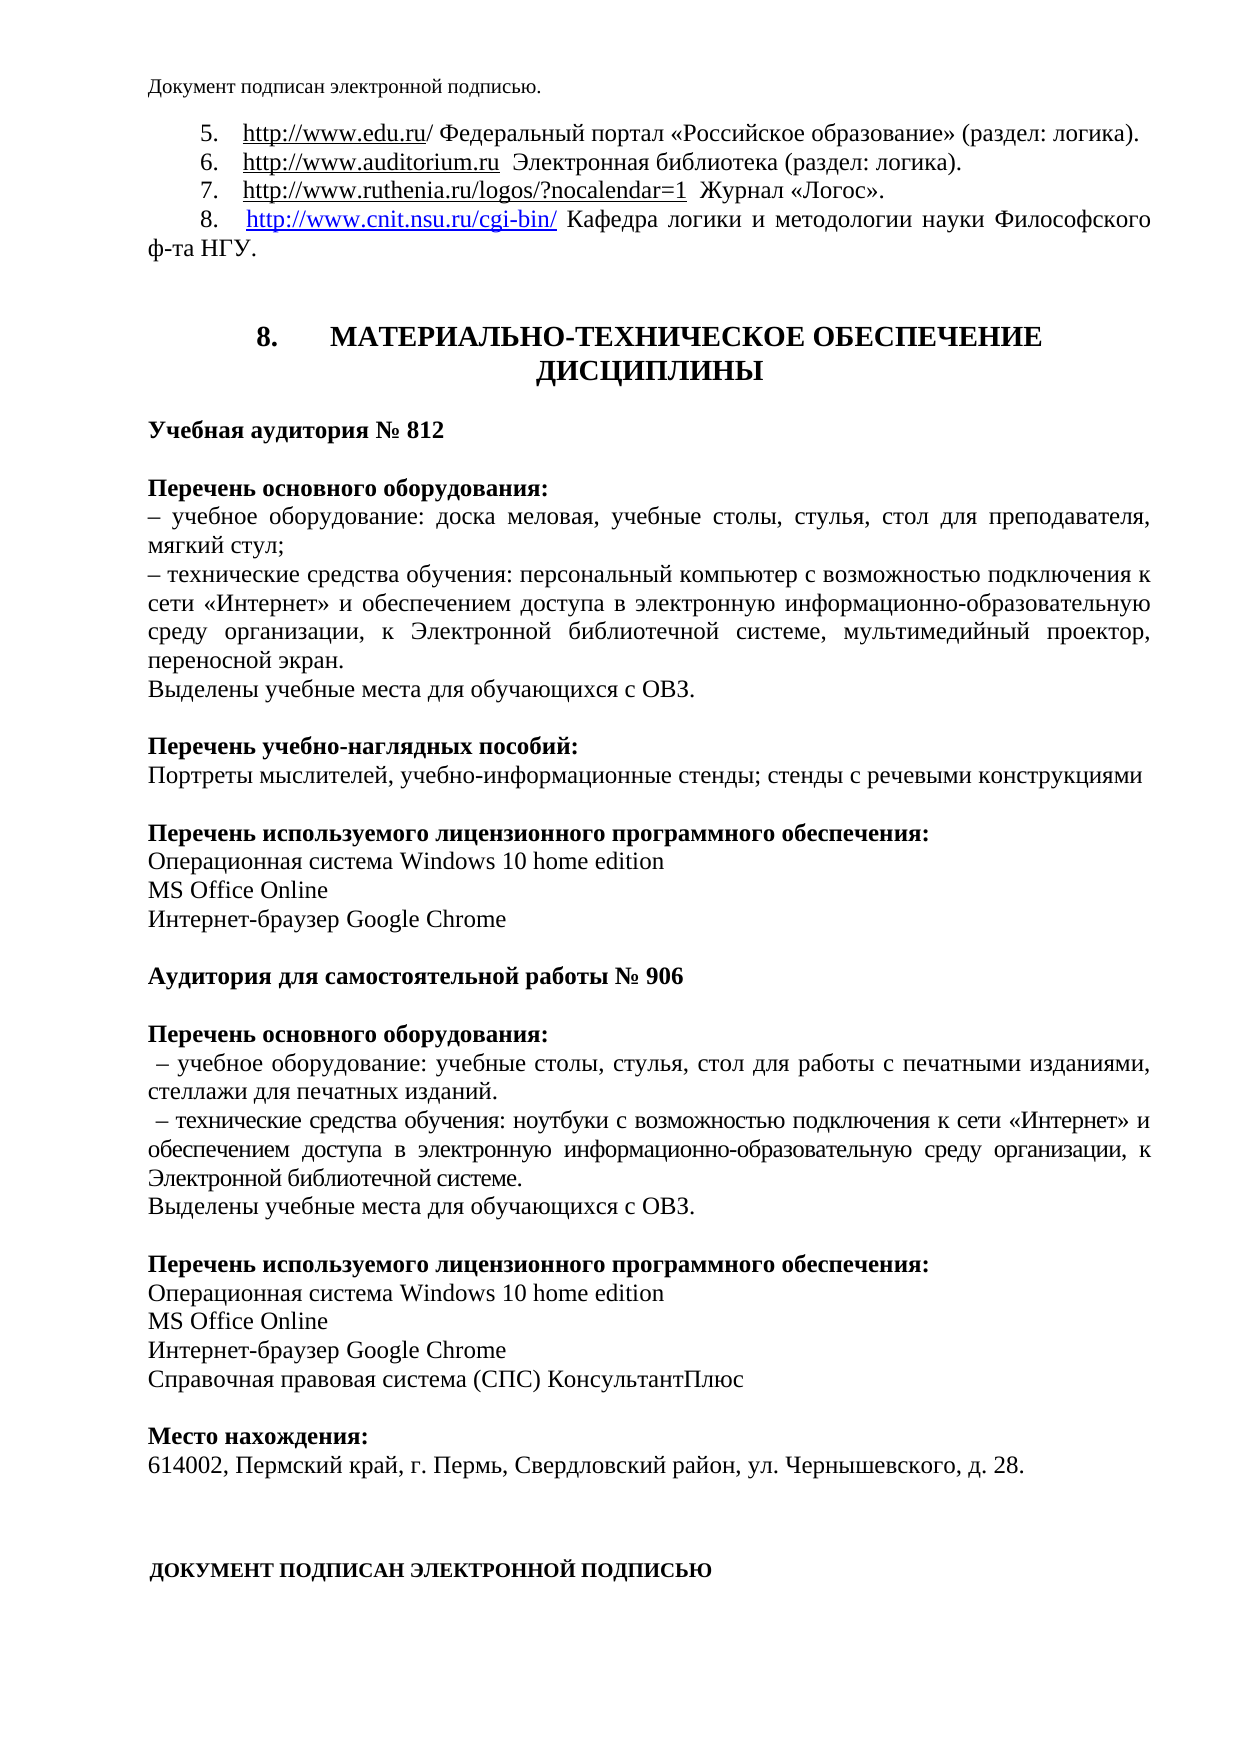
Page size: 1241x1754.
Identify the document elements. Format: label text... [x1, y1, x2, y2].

text Операционная система Windows 10 home edition [148, 1278, 1152, 1306]
text – технические средства обучения: ноутбуки с возможностью подключения к сети «Интернет» и обеспечением доступа в электронную информационно-образовательную среду организации, к Электронной библиотечной системе. [148, 1105, 1152, 1191]
list http://www.ruthenia.ru/logos/?nocalendar=1 Журнал «Логос». [148, 176, 1152, 204]
text Перечень основного оборудования: [148, 1019, 1152, 1048]
list http://www.edu.ru/ Федеральный портал «Российское образование» (раздел: логика). [148, 118, 1152, 147]
text Портреты мыслителей, учебно-информационные стенды; стенды с речевыми конструкциями [148, 760, 1152, 789]
text Перечень используемого лицензионного программного обеспечения: [148, 818, 1152, 846]
text 614002, Пермский край, г. Пермь, Свердловский район, ул. Чернышевского, д. 28. [148, 1450, 1152, 1479]
text Перечень учебно-наглядных пособий: [148, 731, 1152, 760]
text Операционная система Windows 10 home edition [148, 846, 1152, 875]
text – учебное оборудование: учебные столы, стулья, стол для работы с печатными изданиями, стеллажи для печатных изданий. [148, 1048, 1152, 1105]
text Справочная правовая система (СПС) КонсультантПлюс [148, 1364, 1152, 1393]
text Аудитория для самостоятельной работы № 906 [148, 961, 1152, 990]
text Перечень основного оборудования: [148, 473, 1152, 501]
text Выделены учебные места для обучающихся с ОВЗ. [148, 674, 1152, 703]
text MS Office Online [148, 1306, 1152, 1335]
subtitle МАТЕРИАЛЬНО-ТЕХНИЧЕСКОЕ ОБЕСПЕЧЕНИЕ ДИСЦИПЛИНЫ [148, 319, 1152, 386]
list http://www.auditorium.ru Электронная библиотека (раздел: логика). [148, 147, 1152, 176]
text Выделены учебные места для обучающихся с ОВЗ. [148, 1191, 1152, 1220]
text Перечень используемого лицензионного программного обеспечения: [148, 1249, 1152, 1278]
table_header ДОКУМЕНТ ПОДПИСАН ЭЛЕКТРОННОЙ ПОДПИСЬЮ [148, 1561, 1152, 1583]
text Интернет-браузер Google Chrome [148, 904, 1152, 933]
text – технические средства обучения: персональный компьютер с возможностью подключения к сети «Интернет» и обеспечением доступа в электронную информационно-образовательную среду организации, к Электронной библиотечной системе, мультимедийный проектор, переносной экран. [148, 559, 1152, 674]
text Интернет-браузер Google Chrome [148, 1335, 1152, 1364]
list http://www.cnit.nsu.ru/cgi-bin/ Кафедра логики и методологии науки Философского ф-та НГУ. [148, 204, 1152, 262]
text – учебное оборудование: доска меловая, учебные столы, стулья, стол для преподавателя, мягкий стул; [148, 501, 1152, 559]
text Место нахождения: [148, 1421, 1152, 1450]
text Учебная аудитория № 812 [148, 415, 1152, 444]
text MS Office Online [148, 875, 1152, 904]
